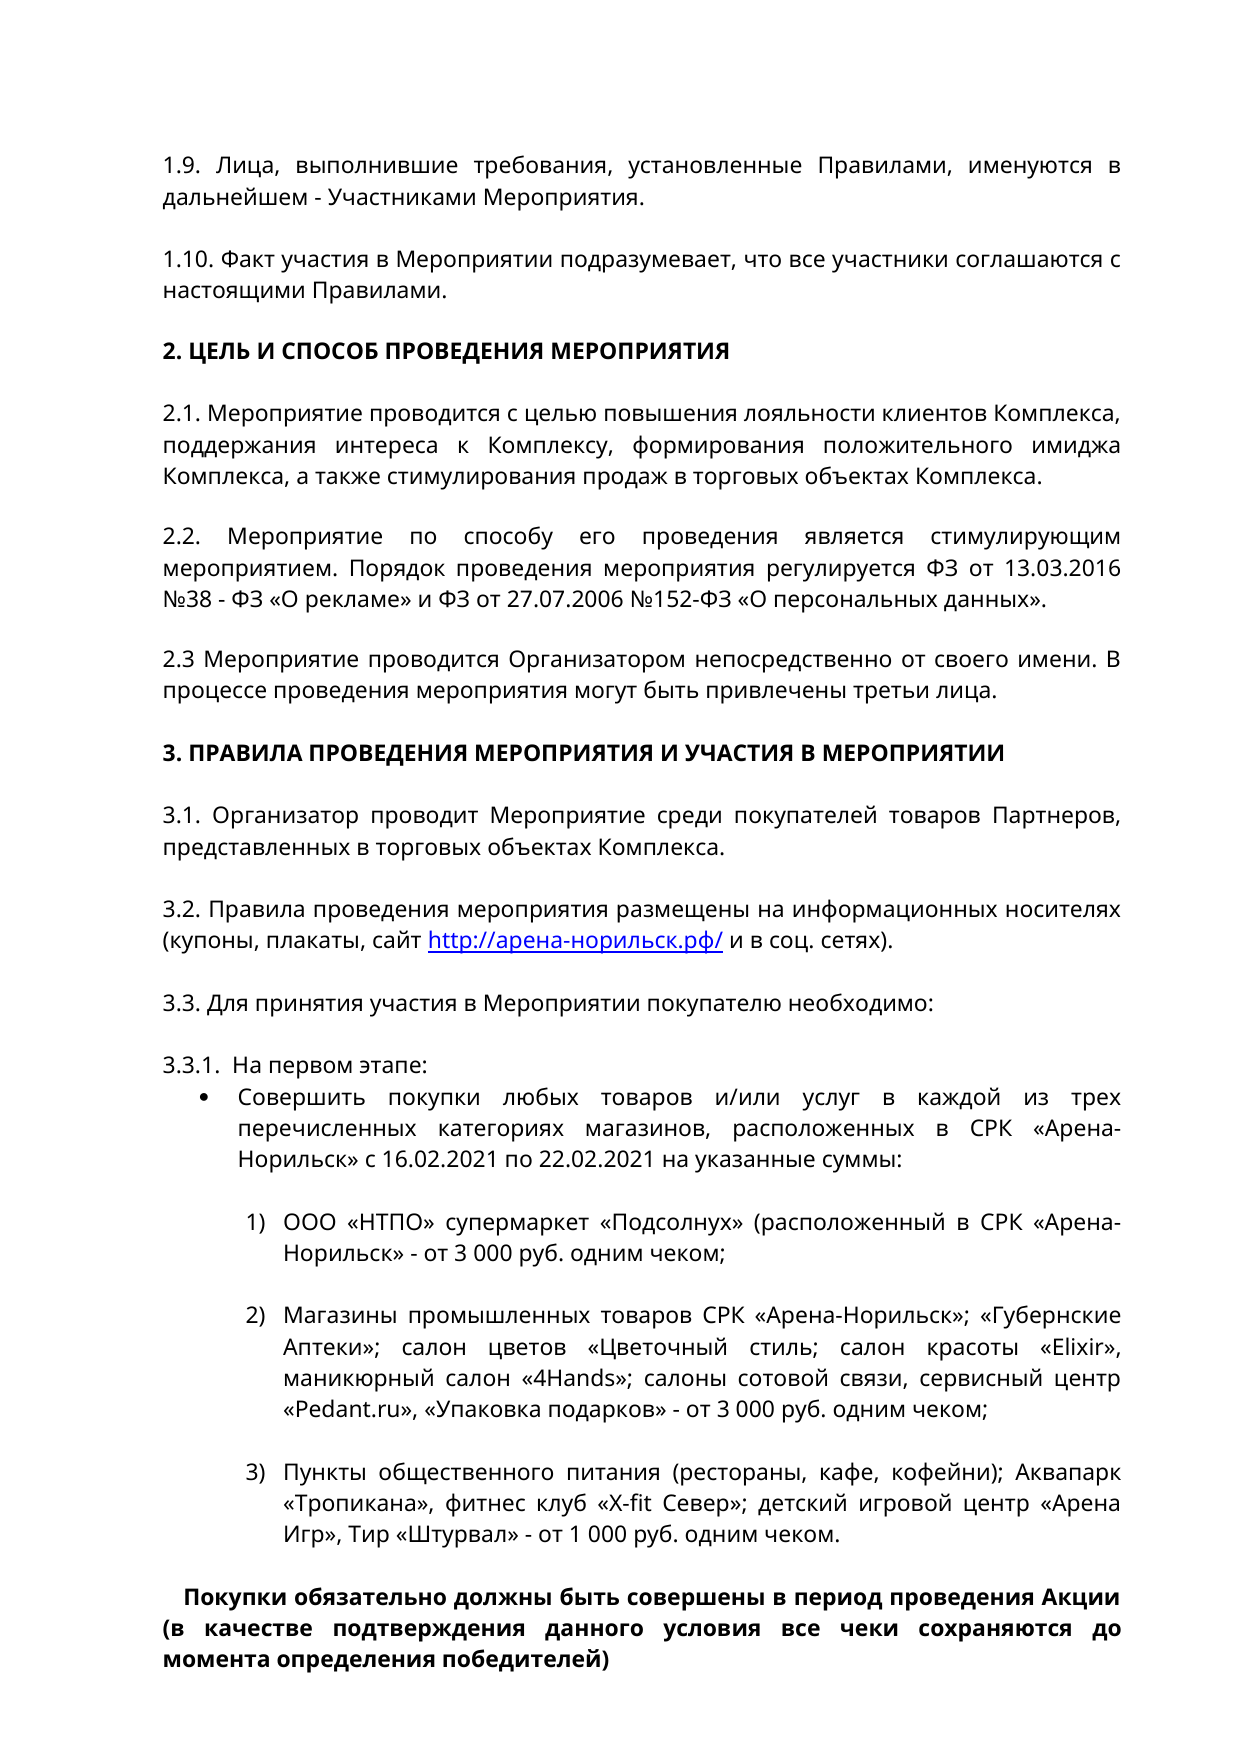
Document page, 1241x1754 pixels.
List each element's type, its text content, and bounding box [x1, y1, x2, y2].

list ООО «НТПО» супермаркет «Подсолнух» (расположенный в СРК «Арена-Норильск» - от 3 000 руб. одним чеком; [245, 1206, 1122, 1268]
text 3.3. Для принятия участия в Мероприятии покупателю необходимо: [162, 956, 1122, 1018]
text 3. ПРАВИЛА ПРОВЕДЕНИЯ МЕРОПРИЯТИЯ И УЧАСТИЯ В МЕРОПРИЯТИИ [162, 737, 1122, 768]
text 3.2. Правила проведения мероприятия размещены на информационных носителях (купоны, плакаты, сайт http://арена-норильск.рф/ и в соц. cетях). [162, 862, 1122, 956]
text 2.3 Мероприятие проводится Организатором непосредственно от своего имени. В процессе проведения мероприятия могут быть привлечены третьи лица. [162, 643, 1122, 706]
text 3.1. Организатор проводит Мероприятие среди покупателей товаров Партнеров, представленных в торговых объектах Комплекса. [162, 768, 1122, 862]
list Пункты общественного питания (рестораны, кафе, кофейни); Аквапарк «Тропикана», фитнес клуб «X-fit Север»; детский игровой центр «Арена Игр», Тир «Штурвал» - от 1 000 руб. одним чеком. [245, 1456, 1122, 1549]
text 2.2. Мероприятие по способу его проведения является стимулирующим мероприятием. Порядок проведения мероприятия регулируется ФЗ от 13.03.2016 №38 - ФЗ «О рекламе» и ФЗ от 27.07.2006 №152-ФЗ «О персональных данных». [162, 520, 1122, 614]
list Совершить покупки любых товаров и/или услуг в каждой из трех перечисленных категориях магазинов, расположенных в СРК «Арена-Норильск» с 16.02.2021 по 22.02.2021 на указанные суммы: [200, 1081, 1122, 1174]
text 1.9. Лица, выполнившие требования, установленные Правилами, именуются в дальнейшем - Участниками Мероприятия. [162, 149, 1122, 212]
text Покупки обязательно должны быть совершены в период проведения Акции (в качестве подтверждения данного условия все чеки сохраняются до момента определения победителей) [162, 1581, 1122, 1674]
text 3.3.1. На первом этапе: [162, 1049, 1122, 1081]
text 2. ЦЕЛЬ И СПОСОБ ПРОВЕДЕНИЯ МЕРОПРИЯТИЯ [162, 335, 1122, 366]
text 2.1. Мероприятие проводится с целью повышения лояльности клиентов Комплекса, поддержания интереса к Комплексу, формирования положительного имиджа Комплекса, а также стимулирования продаж в торговых объектах Комплекса. [162, 397, 1122, 491]
text 1.10. Факт участия в Мероприятии подразумевает, что все участники соглашаются с настоящими Правилами. [162, 212, 1122, 306]
list Магазины промышленных товаров СРК «Арена-Норильск»; «Губернские Аптеки»; салон цветов «Цветочный стиль; салон красоты «Elixir», маникюрный салон «4Hands»; салоны сотовой связи, сервисный центр «Pedant.ru», «Упаковка подарков» - от 3 000 руб. одним чеком; [245, 1299, 1122, 1424]
